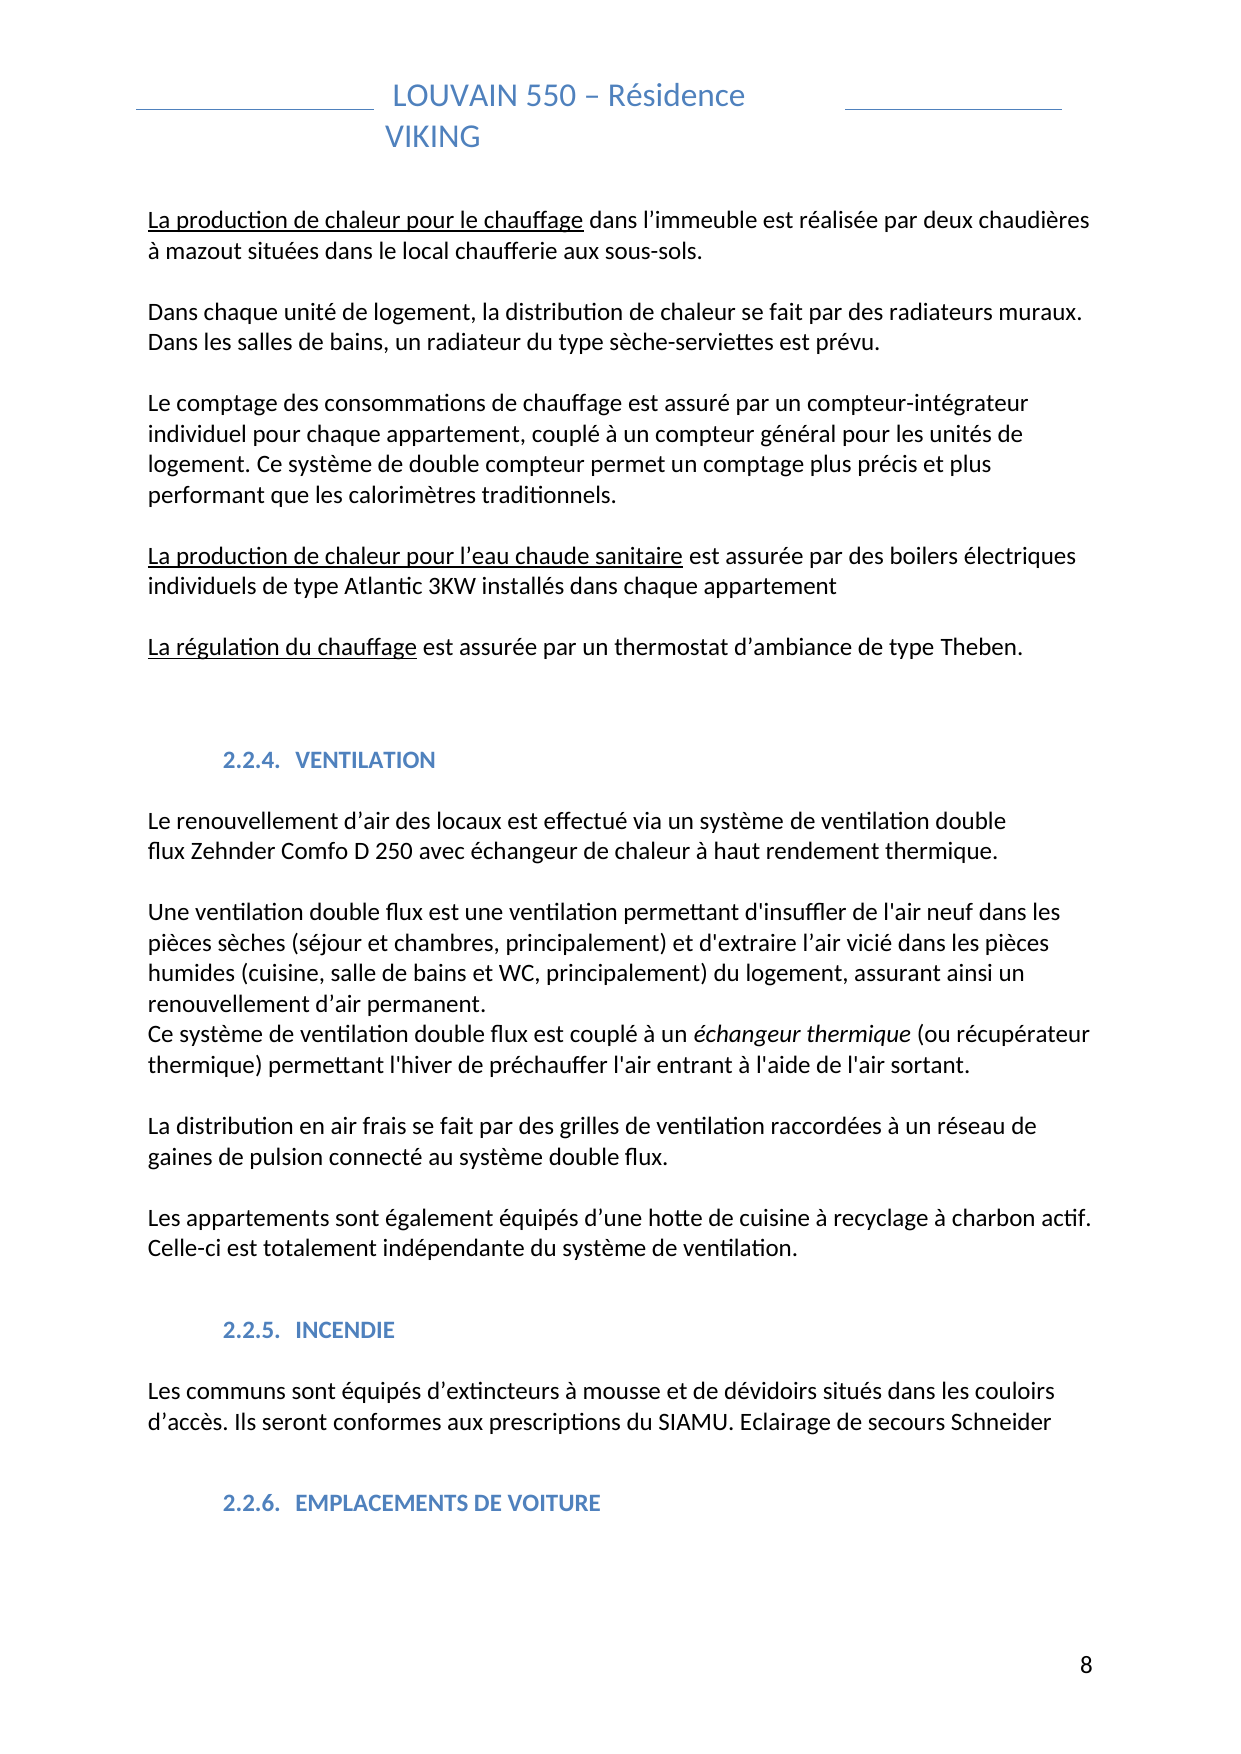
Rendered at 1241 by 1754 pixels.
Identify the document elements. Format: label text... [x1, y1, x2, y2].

subtitle VENTILATION [223, 744, 1092, 774]
text Les appartements sont également équipés d’une hotte de cuisine à recyclage à charbon actif. Celle-ci est totalement indépendante du système de ventilation. [148, 1202, 1092, 1263]
text Ce système de ventilation double flux est couplé à un échangeur thermique (ou récupérateur thermique) permettant l'hiver de préchauffer l'air entrant à l'aide de l'air sortant. [148, 1019, 1092, 1080]
subtitle INCENDIE [223, 1314, 1092, 1345]
text La régulation du chauffage est assurée par un thermostat d’ambiance de type Theben. [148, 632, 1092, 662]
text La production de chaleur pour le chauffage dans l’immeuble est réalisée par deux chaudières à mazout situées dans le local chaufferie aux sous-sols. [148, 148, 1092, 265]
text La production de chaleur pour l’eau chaude sanitaire est assurée par des boilers électriques individuels de type Atlantic 3KW installés dans chaque appartement [148, 540, 1092, 601]
text La distribution en air frais se fait par des grilles de ventilation raccordées à un réseau de gaines de pulsion connecté au système double flux. [148, 1110, 1092, 1171]
text Le renouvellement d’air des locaux est effectué via un système de ventilation double flux Zehnder Comfo D 250 avec échangeur de chaleur à haut rendement thermique. [148, 805, 1092, 866]
text Dans chaque unité de logement, la distribution de chaleur se fait par des radiateurs muraux. [148, 296, 1092, 326]
text Les communs sont équipés d’extincteurs à mousse et de dévidoirs situés dans les couloirs d’accès. Ils seront conformes aux prescriptions du SIAMU. Eclairage de secours Schneider [148, 1375, 1092, 1436]
subtitle EMPLACEMENTS DE VOITURE [223, 1488, 1092, 1518]
text Dans les salles de bains, un radiateur du type sèche-serviettes est prévu. [148, 326, 1092, 357]
text Une ventilation double flux est une ventilation permettant d'insuffler de l'air neuf dans les pièces sèches (séjour et chambres, principalement) et d'extraire l’air vicié dans les pièces humides (cuisine, salle de bains et WC, principalement) du logement, assurant ainsi un renouvellement d’air permanent. [148, 897, 1092, 1019]
text Le comptage des consommations de chauffage est assuré par un compteur-intégrateur individuel pour chaque appartement, couplé à un compteur général pour les unités de logement. Ce système de double compteur permet un comptage plus précis et plus performant que les calorimètres traditionnels. [148, 387, 1092, 509]
